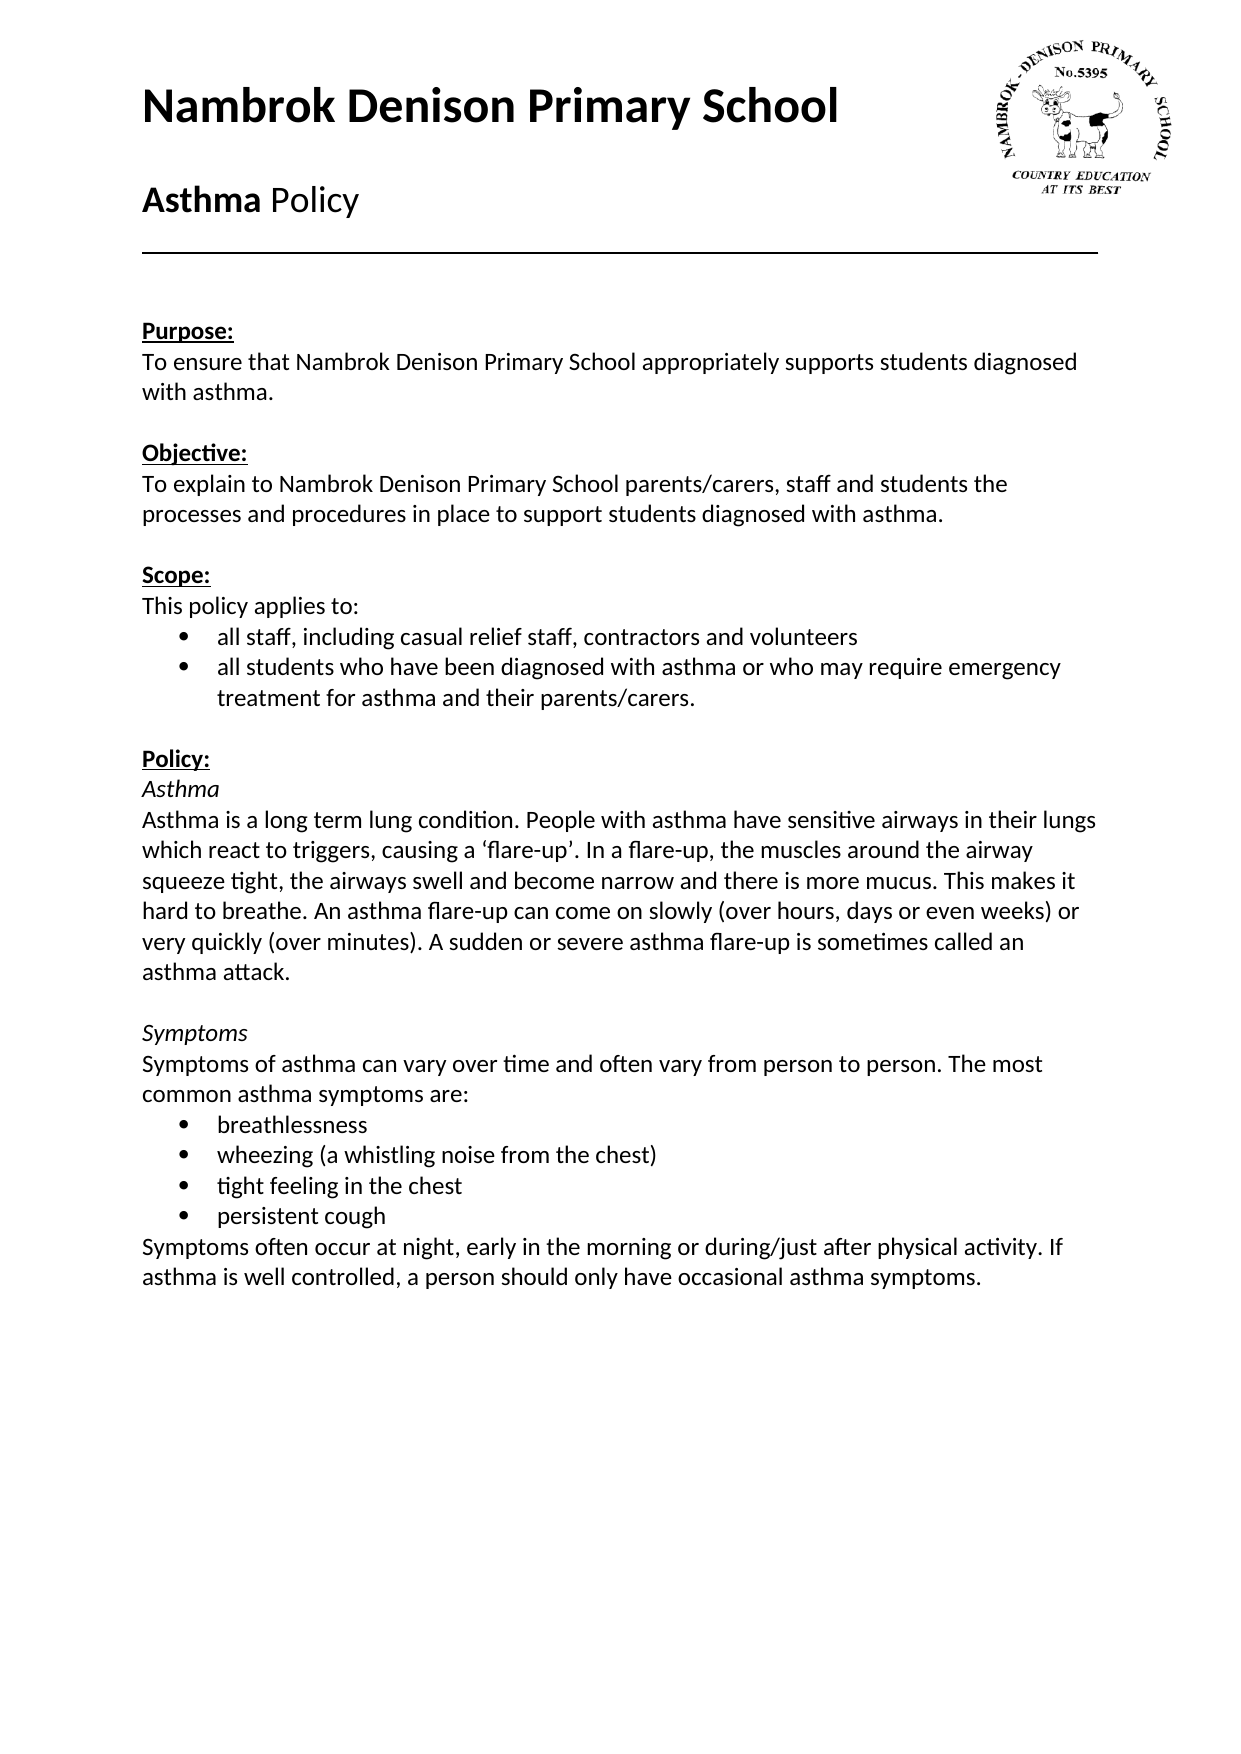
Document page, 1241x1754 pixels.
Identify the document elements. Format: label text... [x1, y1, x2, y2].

text Objective: [142, 437, 1098, 468]
text Asthma [142, 773, 1098, 804]
list wheezing (a whistling noise from the chest) [179, 1139, 1098, 1170]
text Symptoms of asthma can vary over time and often vary from person to person. The most common asthma symptoms are: [142, 1048, 1098, 1109]
text Policy: [142, 743, 1098, 773]
list all staff, including casual relief staff, contractors and volunteers [179, 621, 1098, 651]
text Scope: [142, 559, 1098, 590]
text This policy applies to: [142, 590, 1098, 621]
text Asthma is a long term lung condition. People with asthma have sensitive airways in their lungs which react to triggers, causing a ‘flare-up’. In a flare-up, the muscles around the airway squeeze tight, the airways swell and become narrow and there is more mucus. This makes it hard to breathe. An asthma flare-up can come on slowly (over hours, days or even weeks) or very quickly (over minutes). A sudden or severe asthma flare-up is sometimes called an asthma attack. [142, 804, 1098, 987]
list persistent cough [179, 1201, 1098, 1231]
text To ensure that Nambrok Denison Primary School appropriately supports students diagnosed with asthma. [142, 346, 1098, 407]
text To explain to Nambrok Denison Primary School parents/carers, staff and students the processes and procedures in place to support students diagnosed with asthma. [142, 468, 1098, 529]
list all students who have been diagnosed with asthma or who may require emergency treatment for asthma and their parents/carers. [179, 651, 1098, 712]
list breathlessness [179, 1109, 1098, 1139]
text Symptoms often occur at night, early in the morning or during/just after physical activity. If asthma is well controlled, a person should only have occasional asthma symptoms. [142, 1231, 1098, 1292]
text Purpose: [142, 315, 1098, 346]
list tight feeling in the chest [179, 1170, 1098, 1201]
text Symptoms [142, 1017, 1098, 1048]
picture [924, 1, 1238, 236]
